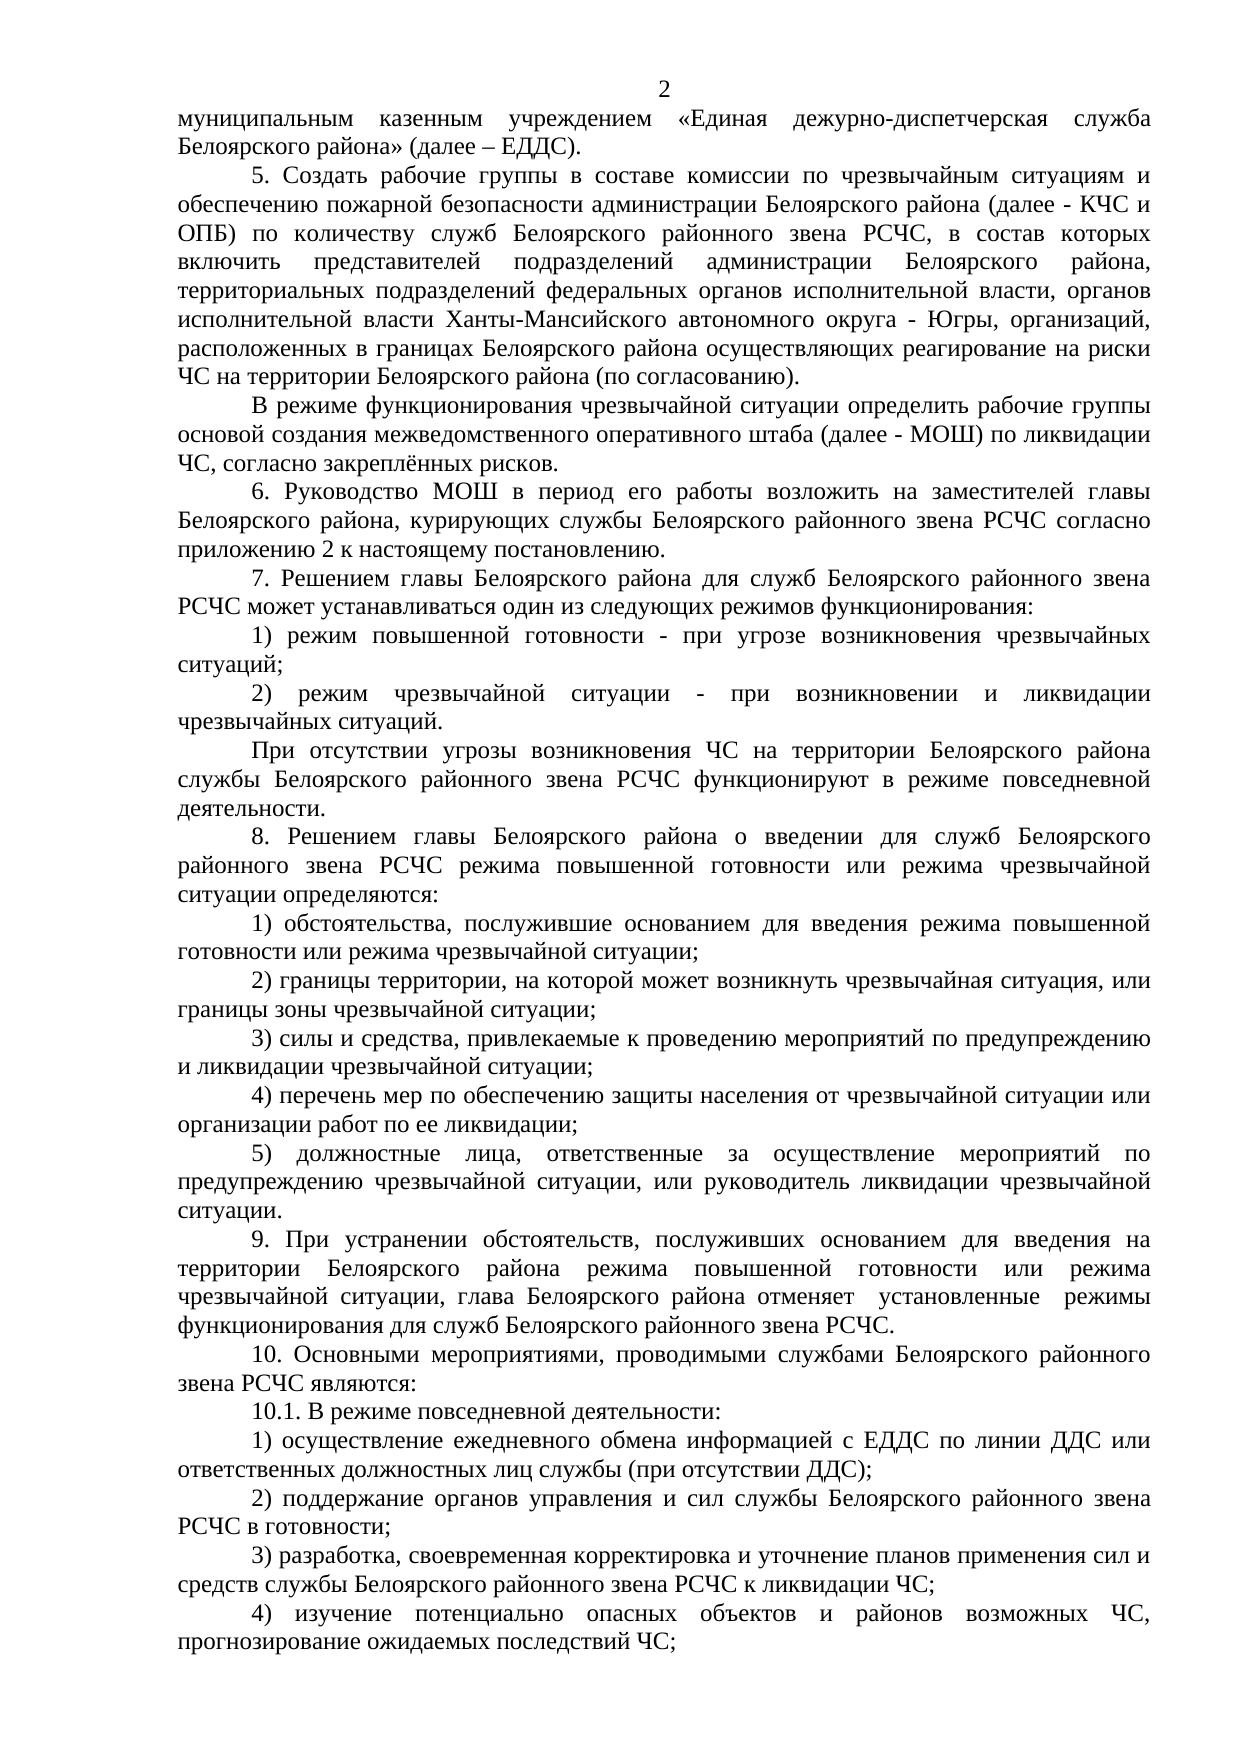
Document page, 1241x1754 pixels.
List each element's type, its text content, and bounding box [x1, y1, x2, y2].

text При отсутствии угрозы возникновения ЧС на территории Белоярского района службы Белоярского районного звена РСЧС функционируют в режиме повседневной деятельности. [177, 735, 1152, 821]
text 1) режим повышенной готовности - при угрозе возникновения чрезвычайных ситуаций; [177, 620, 1152, 678]
text 3) разработка, своевременная корректировка и уточнение планов применения сил и средств службы Белоярского районного звена РСЧС к ликвидации ЧС; [177, 1540, 1152, 1598]
text 5) должностные лица, ответственные за осуществление мероприятий по предупреждению чрезвычайной ситуации, или руководитель ликвидации чрезвычайной ситуации. [177, 1138, 1152, 1224]
text 8. Решением главы Белоярского района о введении для служб Белоярского районного звена РСЧС режима повышенной готовности или режима чрезвычайной ситуации определяются: [177, 821, 1152, 908]
text 9. При устранении обстоятельств, послуживших основанием для введения на территории Белоярского района режима повышенной готовности или режима чрезвычайной ситуации, глава Белоярского района отменяет установленные режимы функционирования для служб Белоярского районного звена РСЧС. [177, 1224, 1152, 1339]
text 10.1. В режиме повседневной деятельности: [177, 1396, 1152, 1425]
text 4) перечень мер по обеспечению защиты населения от чрезвычайной ситуации или организации работ по ее ликвидации; [177, 1080, 1152, 1138]
text 2) границы территории, на которой может возникнуть чрезвычайная ситуация, или границы зоны чрезвычайной ситуации; [177, 965, 1152, 1023]
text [177, 98, 1152, 160]
text 7. Решением главы Белоярского района для служб Белоярского районного звена РСЧС может устанавливаться один из следующих режимов функционирования: [177, 563, 1152, 620]
text 1) обстоятельства, послужившие основанием для введения режима повышенной готовности или режима чрезвычайной ситуации; [177, 908, 1152, 965]
text 3) силы и средства, привлекаемые к проведению мероприятий по предупреждению и ликвидации чрезвычайной ситуации; [177, 1023, 1152, 1080]
text 1) осуществление ежедневного обмена информацией с ЕДДС по линии ДДС или ответственных должностных лиц службы (при отсутствии ДДС); [177, 1425, 1152, 1483]
text 10. Основными мероприятиями, проводимыми службами Белоярского районного звена РСЧС являются: [177, 1339, 1152, 1396]
text 2) режим чрезвычайной ситуации - при возникновении и ликвидации чрезвычайных ситуаций. [177, 678, 1152, 735]
text 5. Создать рабочие группы в составе комиссии по чрезвычайным ситуациям и обеспечению пожарной безопасности администрации Белоярского района (далее - КЧС и ОПБ) по количеству служб Белоярского районного звена РСЧС, в состав которых включить представителей подразделений администрации Белоярского района, территориальных подразделений федеральных органов исполнительной власти, органов исполнительной власти Ханты-Мансийского автономного округа - Югры, организаций, расположенных в границах Белоярского района осуществляющих реагирование на риски ЧС на территории Белоярского района (по согласованию). [177, 160, 1152, 390]
text 2) поддержание органов управления и сил службы Белоярского районного звена РСЧС в готовности; [177, 1483, 1152, 1540]
text В режиме функционирования чрезвычайной ситуации определить рабочие группы основой создания межведомственного оперативного штаба (далее - МОШ) по ликвидации ЧС, согласно закреплённых рисков. [177, 390, 1152, 476]
text 6. Руководство МОШ в период его работы возложить на заместителей главы Белоярского района, курирующих службы Белоярского районного звена РСЧС согласно приложению 2 к настоящему постановлению. [177, 476, 1152, 563]
text 4) изучение потенциально опасных объектов и районов возможных ЧС, прогнозирование ожидаемых последствий ЧС; [177, 1598, 1152, 1655]
